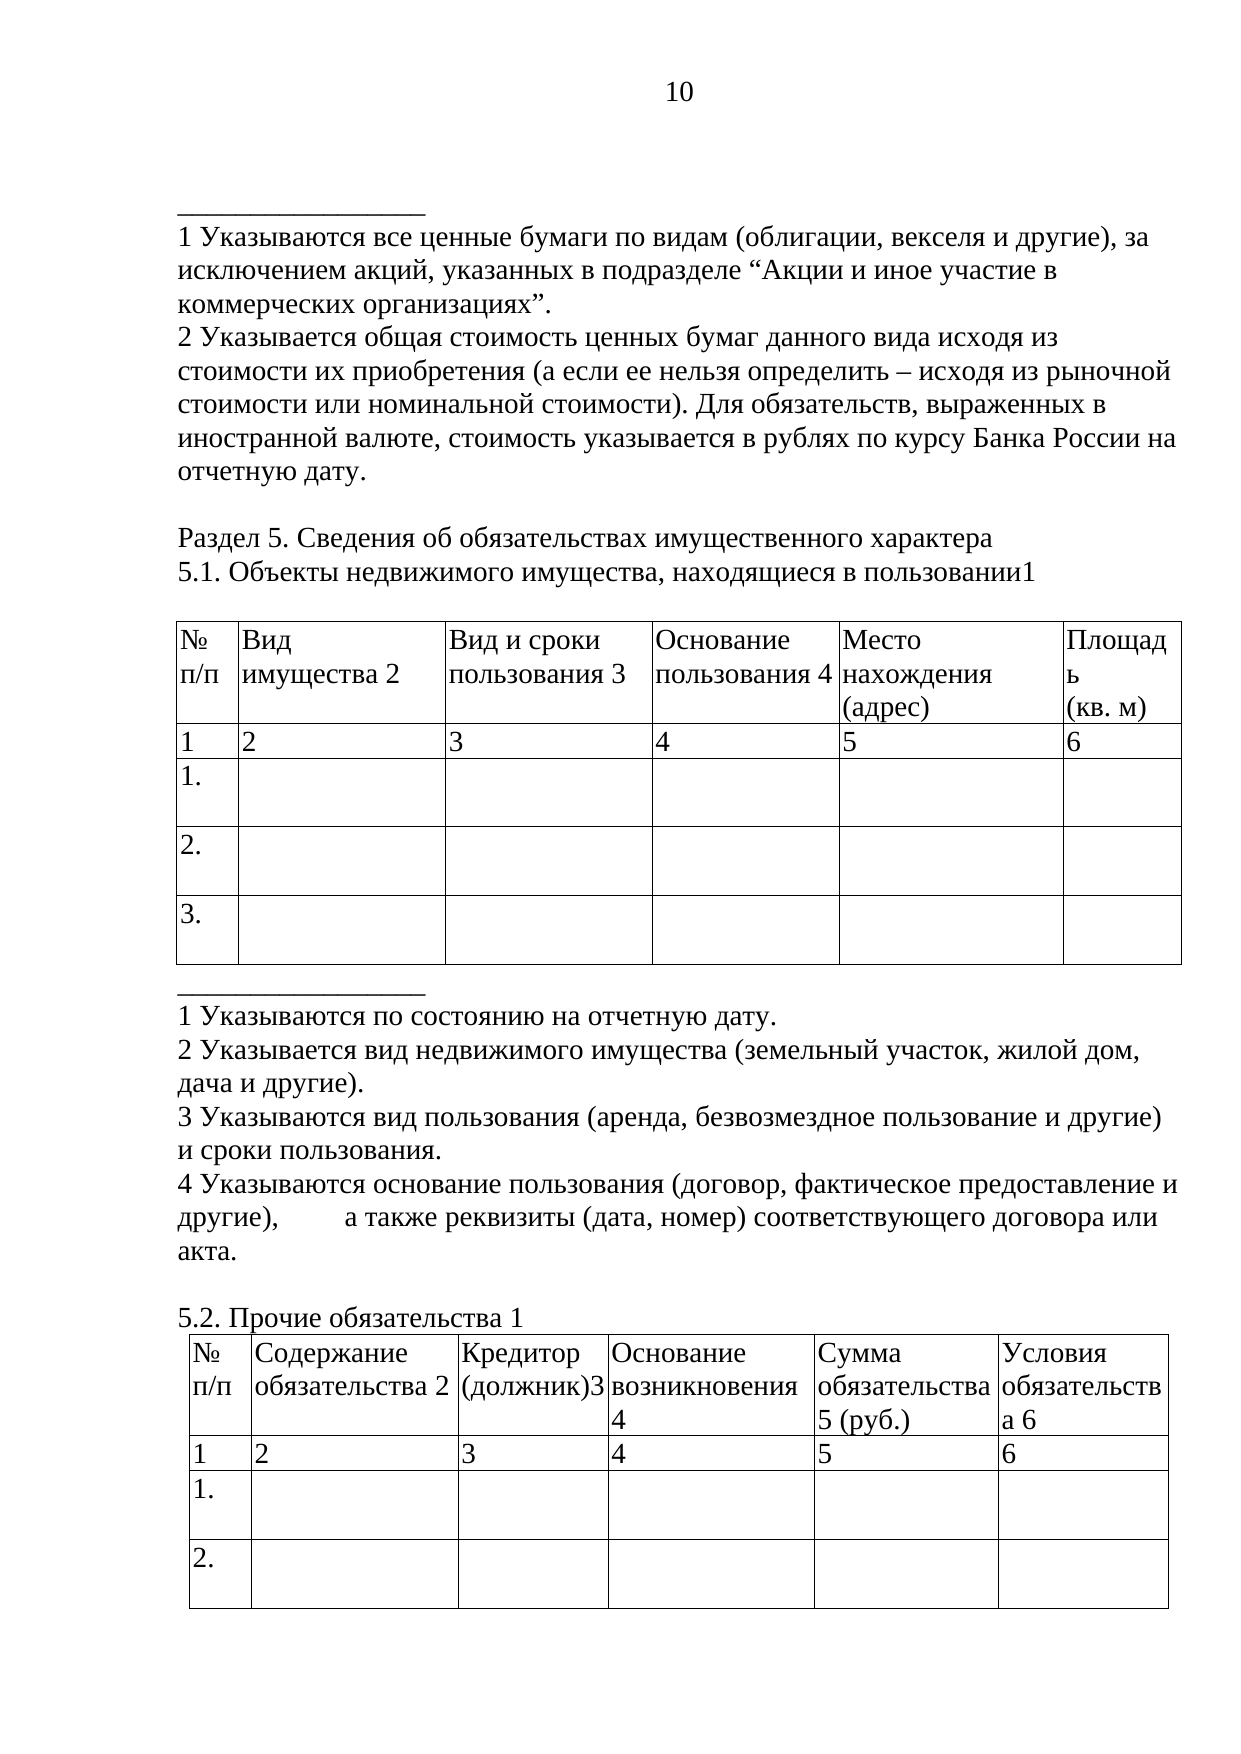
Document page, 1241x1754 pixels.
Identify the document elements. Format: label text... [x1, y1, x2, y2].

table_cell 2. [177, 827, 238, 895]
table_cell [653, 896, 839, 964]
table_cell 1 [190, 1436, 251, 1470]
table_cell [239, 896, 445, 964]
table_header Площадь (кв. м) [1064, 622, 1181, 723]
table_header Содержание обязательства 2 [252, 1335, 458, 1435]
table_cell [1064, 827, 1181, 895]
table_cell [1064, 759, 1181, 826]
text 1 Указываются все ценные бумаги по видам (облигации, векселя и другие), за исключением акций, указанных в подразделе “Акции и иное участие в коммерческих организациях”. [177, 219, 1181, 319]
table_cell 4 [609, 1436, 814, 1470]
table_cell [815, 1471, 998, 1539]
text 5.1. Объекты недвижимого имущества, находящиеся в пользовании1 [177, 554, 1181, 588]
table_header Основание возникновения 4 [609, 1335, 814, 1435]
table_cell [446, 759, 652, 826]
table_cell [252, 1540, 458, 1607]
table_cell [446, 896, 652, 964]
text 4 Указываются основание пользования (договор, фактическое предоставление и другие), а также реквизиты (дата, номер) соответствующего договора или акта. [177, 1166, 1181, 1267]
table_cell 5 [815, 1436, 998, 1470]
table_cell [840, 759, 1063, 826]
table_cell [609, 1471, 814, 1539]
table_cell [459, 1471, 608, 1539]
table_cell 2 [239, 724, 445, 757]
table_cell 3 [446, 724, 652, 757]
text _________________ [177, 185, 1181, 219]
table_header Условия обязательства 6 [999, 1335, 1168, 1435]
table_header Сумма обязательства 5 (руб.) [815, 1335, 998, 1435]
table_header Место нахождения (адрес) [840, 622, 1063, 723]
table_cell [252, 1471, 458, 1539]
text 5.2. Прочие обязательства 1 [177, 1300, 1181, 1334]
table_cell [840, 896, 1063, 964]
text 2 Указывается общая стоимость ценных бумаг данного вида исходя из стоимости их приобретения (а если ее нельзя определить – исходя из рыночной стоимости или номинальной стоимости). Для обязательств, выраженных в иностранной валюте, стоимость указывается в рублях по курсу Банка России на отчетную дату. [177, 319, 1181, 487]
table_cell 6 [1064, 724, 1181, 757]
text 2 Указывается вид недвижимого имущества (земельный участок, жилой дом, дача и другие). [177, 1032, 1181, 1099]
text 1 Указываются по состоянию на отчетную дату. [177, 998, 1181, 1032]
table_cell 1. [177, 759, 238, 826]
table_cell [840, 827, 1063, 895]
table_cell 3. [177, 896, 238, 964]
table_cell 5 [840, 724, 1063, 757]
text _________________ [177, 965, 1181, 998]
table_cell 2. [190, 1540, 251, 1607]
table_header Вид имущества 2 [239, 622, 445, 723]
table_header Вид и сроки пользования 3 [446, 622, 652, 723]
table_cell 1 [177, 724, 238, 757]
table_cell 1. [190, 1471, 251, 1539]
table_cell [999, 1471, 1168, 1539]
table_cell 3 [459, 1436, 608, 1470]
table_header Основание пользования 4 [653, 622, 839, 723]
table_cell [815, 1540, 998, 1607]
table_header № п/п [177, 622, 238, 723]
table_cell [1064, 896, 1181, 964]
table_cell [459, 1540, 608, 1607]
table_cell [653, 827, 839, 895]
table_cell [239, 827, 445, 895]
table_cell [446, 827, 652, 895]
table_cell 4 [653, 724, 839, 757]
table_cell 6 [999, 1436, 1168, 1470]
table_cell [653, 759, 839, 826]
table_cell 2 [252, 1436, 458, 1470]
table_header Кредитор (должник)3 [459, 1335, 608, 1435]
text 3 Указываются вид пользования (аренда, безвозмездное пользование и другие) и сроки пользования. [177, 1099, 1181, 1166]
table_header № п/п [190, 1335, 251, 1435]
table_cell [609, 1540, 814, 1607]
table_cell [999, 1540, 1168, 1607]
text Раздел 5. Сведения об обязательствах имущественного характера [177, 521, 1181, 554]
table_cell [239, 759, 445, 826]
